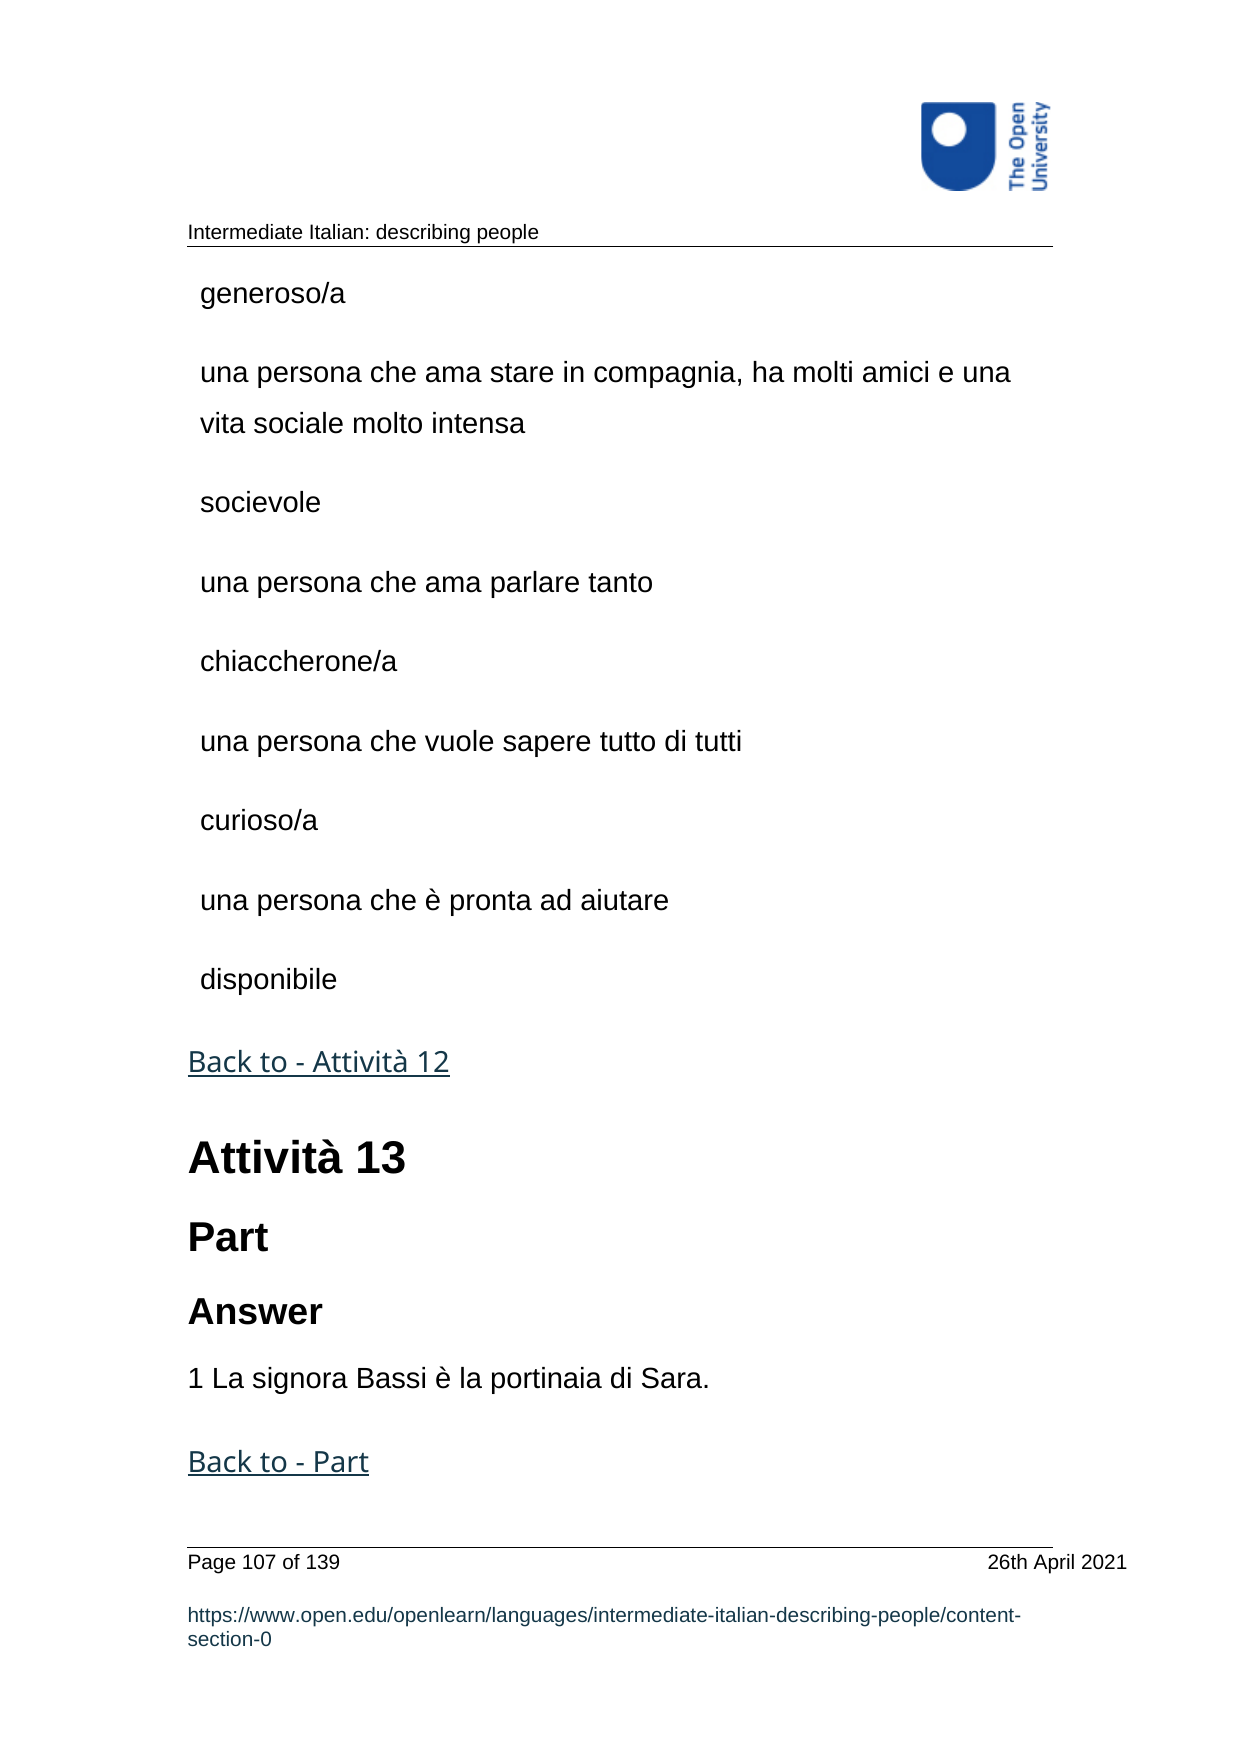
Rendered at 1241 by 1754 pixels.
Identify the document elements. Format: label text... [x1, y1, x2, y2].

text una persona che vuole sapere tutto di tutti [200, 723, 1041, 757]
text socievole [200, 485, 1041, 519]
text disponibile [200, 962, 1041, 996]
text Back to - Part [187, 1441, 1053, 1481]
picture [921, 102, 1052, 191]
text una persona che ama parlare tanto [200, 564, 1041, 598]
subtitle Attività 13 [187, 1130, 1053, 1183]
text una persona che è pronta ad aiutare [200, 882, 1041, 916]
subtitle Answer [187, 1289, 1053, 1332]
text generoso/a [200, 276, 1041, 309]
text curioso/a [200, 803, 1041, 837]
text chiaccherone/a [200, 644, 1041, 678]
subtitle Part [187, 1212, 1053, 1260]
text 1 La signora Bassi è la portinaia di Sara. [187, 1361, 1053, 1395]
text una persona che ama stare in compagnia, ha molti amici e una vita sociale molto intensa [200, 355, 1041, 439]
text Back to - Attività 12 [187, 1041, 1053, 1081]
